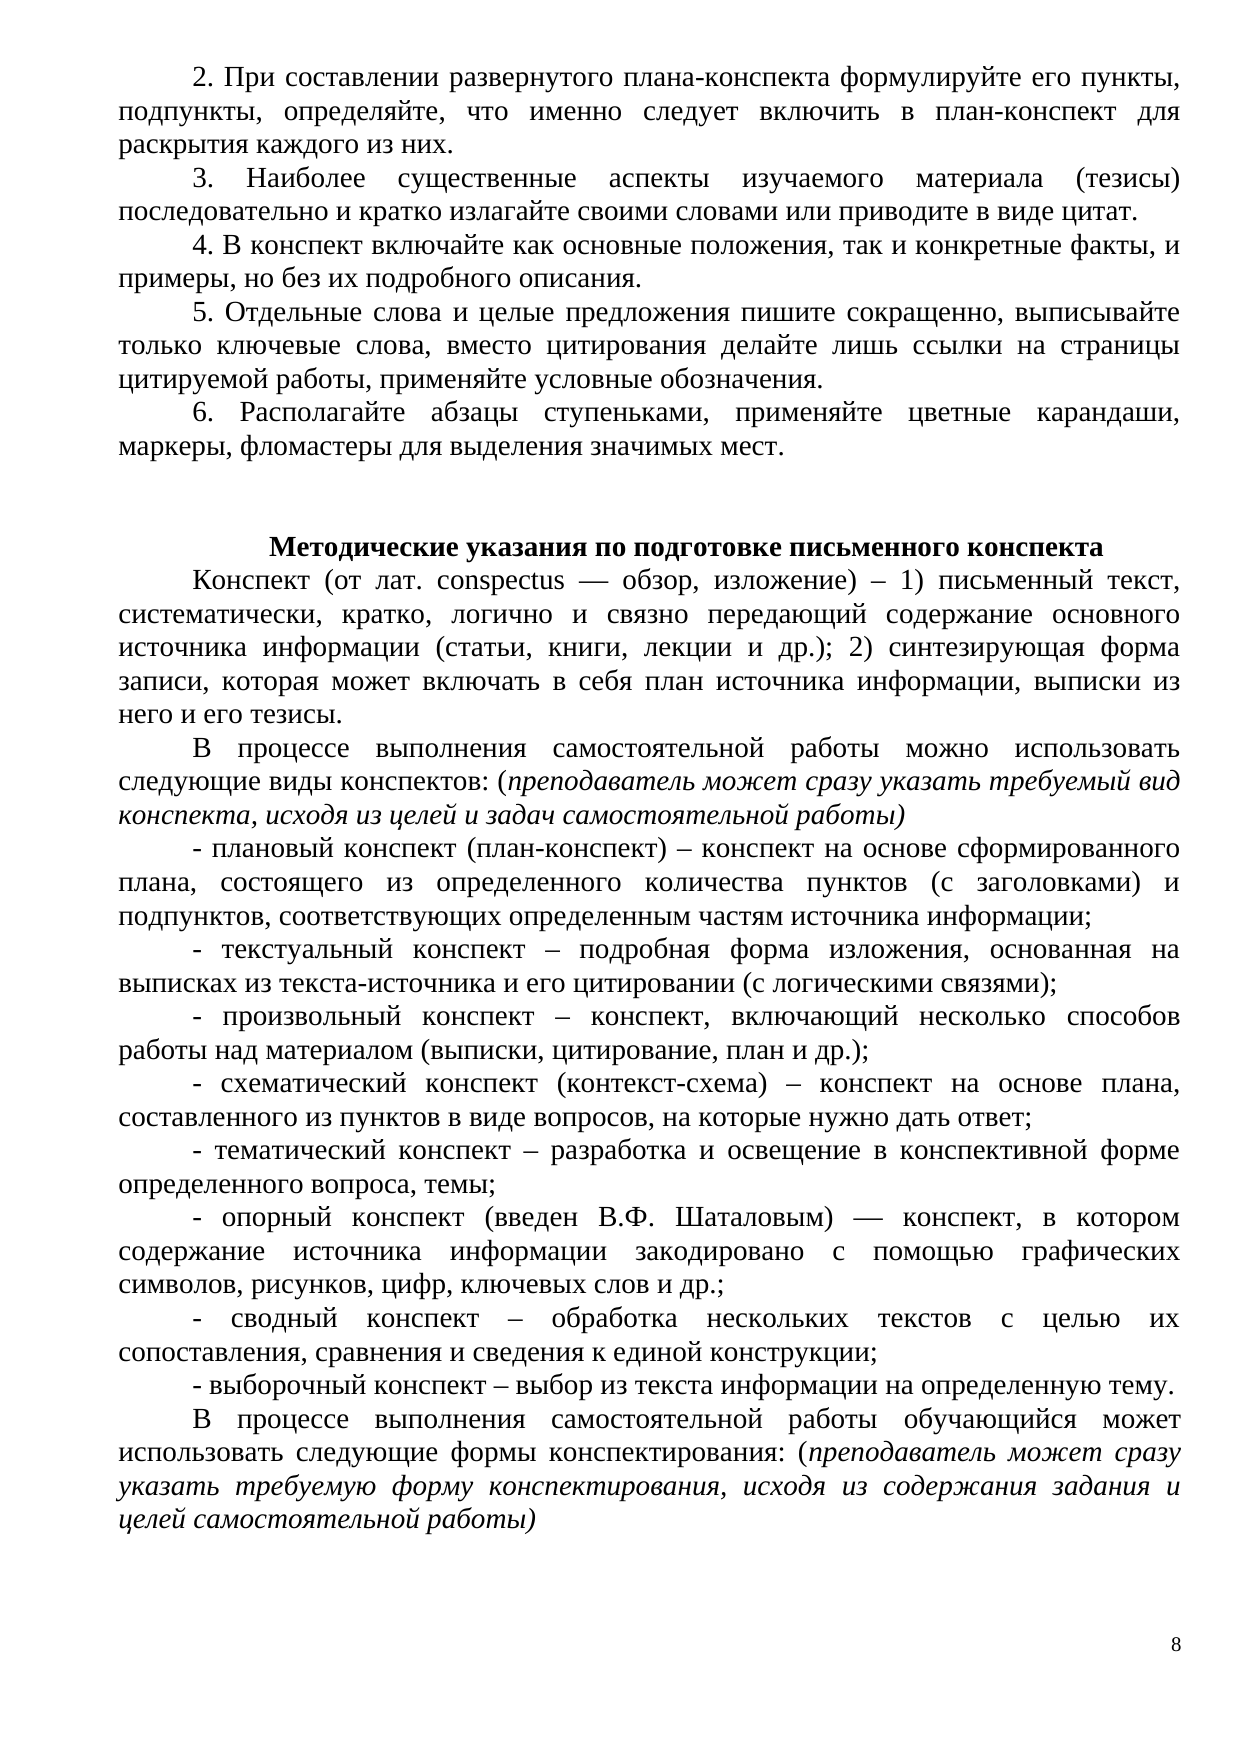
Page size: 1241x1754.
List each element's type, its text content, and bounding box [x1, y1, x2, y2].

text Методические указания по подготовке письменного конспекта [118, 529, 1181, 562]
text В процессе выполнения самостоятельной работы можно использовать следующие виды конспектов: (преподаватель может сразу указать требуемый вид конспекта, исходя из целей и задач самостоятельной работы) [118, 730, 1181, 831]
text - сводный конспект – обработка нескольких текстов с целью их сопоставления, сравнения и сведения к единой конструкции; [118, 1300, 1181, 1367]
text 6. Располагайте абзацы ступеньками, применяйте цветные карандаши, маркеры, фломастеры для выделения значимых мест. [118, 394, 1181, 462]
text - выборочный конспект – выбор из текста информации на определенную тему. [118, 1367, 1181, 1401]
text - схематический конспект (контекст-схема) – конспект на основе плана, составленного из пунктов в виде вопросов, на которые нужно дать ответ; [118, 1065, 1181, 1132]
text - тематический конспект – разработка и освещение в конспективной форме определенного вопроса, темы; [118, 1132, 1181, 1199]
text 2. При составлении развернутого плана-конспекта формулируйте его пункты, подпункты, определяйте, что именно следует включить в план-конспект для раскрытия каждого из них. [118, 59, 1181, 160]
text Конспект (от лат. conspectus — обзор, изложение) – 1) письменный текст, систематически, кратко, логично и связно передающий содержание основного источника информации (статьи, книги, лекции и др.); 2) синтезирующая форма записи, которая может включать в себя план источника информации, выписки из него и его тезисы. [118, 562, 1181, 730]
text - текстуальный конспект – подробная форма изложения, основанная на выписках из текста-источника и его цитировании (с логическими связями); [118, 931, 1181, 998]
text В процессе выполнения самостоятельной работы обучающийся может использовать следующие формы конспектирования: (преподаватель может сразу указать требуемую форму конспектирования, исходя из содержания задания и целей самостоятельной работы) [118, 1401, 1181, 1535]
text 3. Наиболее существенные аспекты изучаемого материала (тезисы) последовательно и кратко излагайте своими словами или приводите в виде цитат. [118, 160, 1181, 227]
text - опорный конспект (введен В.Ф. Шаталовым) — конспект, в котором содержание источника информации закодировано с помощью графических символов, рисунков, цифр, ключевых слов и др.; [118, 1199, 1181, 1300]
text - произвольный конспект – конспект, включающий несколько способов работы над материалом (выписки, цитирование, план и др.); [118, 998, 1181, 1065]
text - плановый конспект (план-конспект) – конспект на основе сформированного плана, состоящего из определенного количества пунктов (с заголовками) и подпунктов, соответствующих определенным частям источника информации; [118, 831, 1181, 931]
text 4. В конспект включайте как основные положения, так и конкретные факты, и примеры, но без их подробного описания. [118, 227, 1181, 294]
text 5. Отдельные слова и целые предложения пишите сокращенно, выписывайте только ключевые слова, вместо цитирования делайте лишь ссылки на страницы цитируемой работы, применяйте условные обозначения. [118, 294, 1181, 394]
